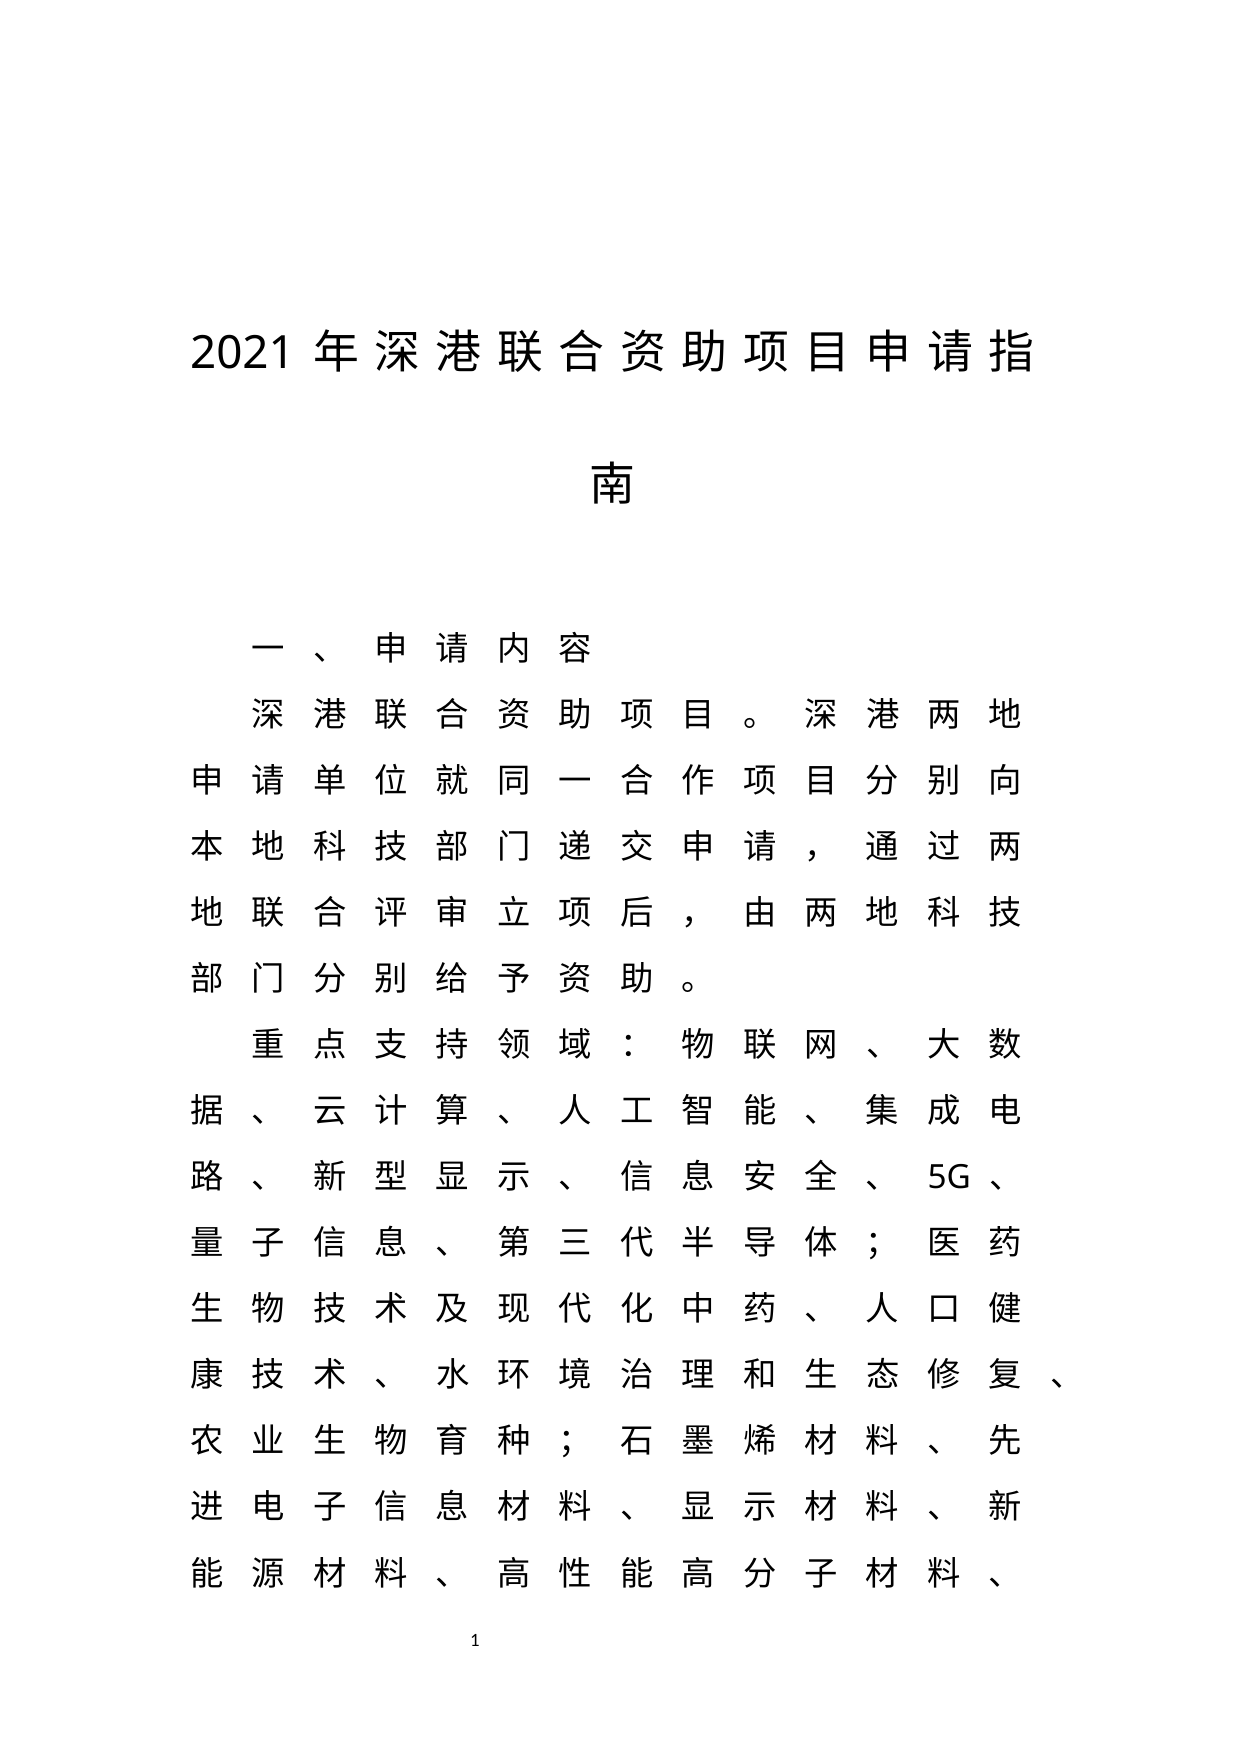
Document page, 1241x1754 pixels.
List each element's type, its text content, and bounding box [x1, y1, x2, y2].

text 2021年深港联合资助项目申请指南 [190, 283, 1050, 547]
text 深港联合资助项目。深港两地申请单位就同一合作项目分别向本地科技部门递交申请，通过两地联合评审立项后，由两地科技部门分别给予资助。 [190, 679, 1050, 1009]
text 一、申请内容 [190, 613, 1050, 679]
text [190, 1009, 1050, 1603]
